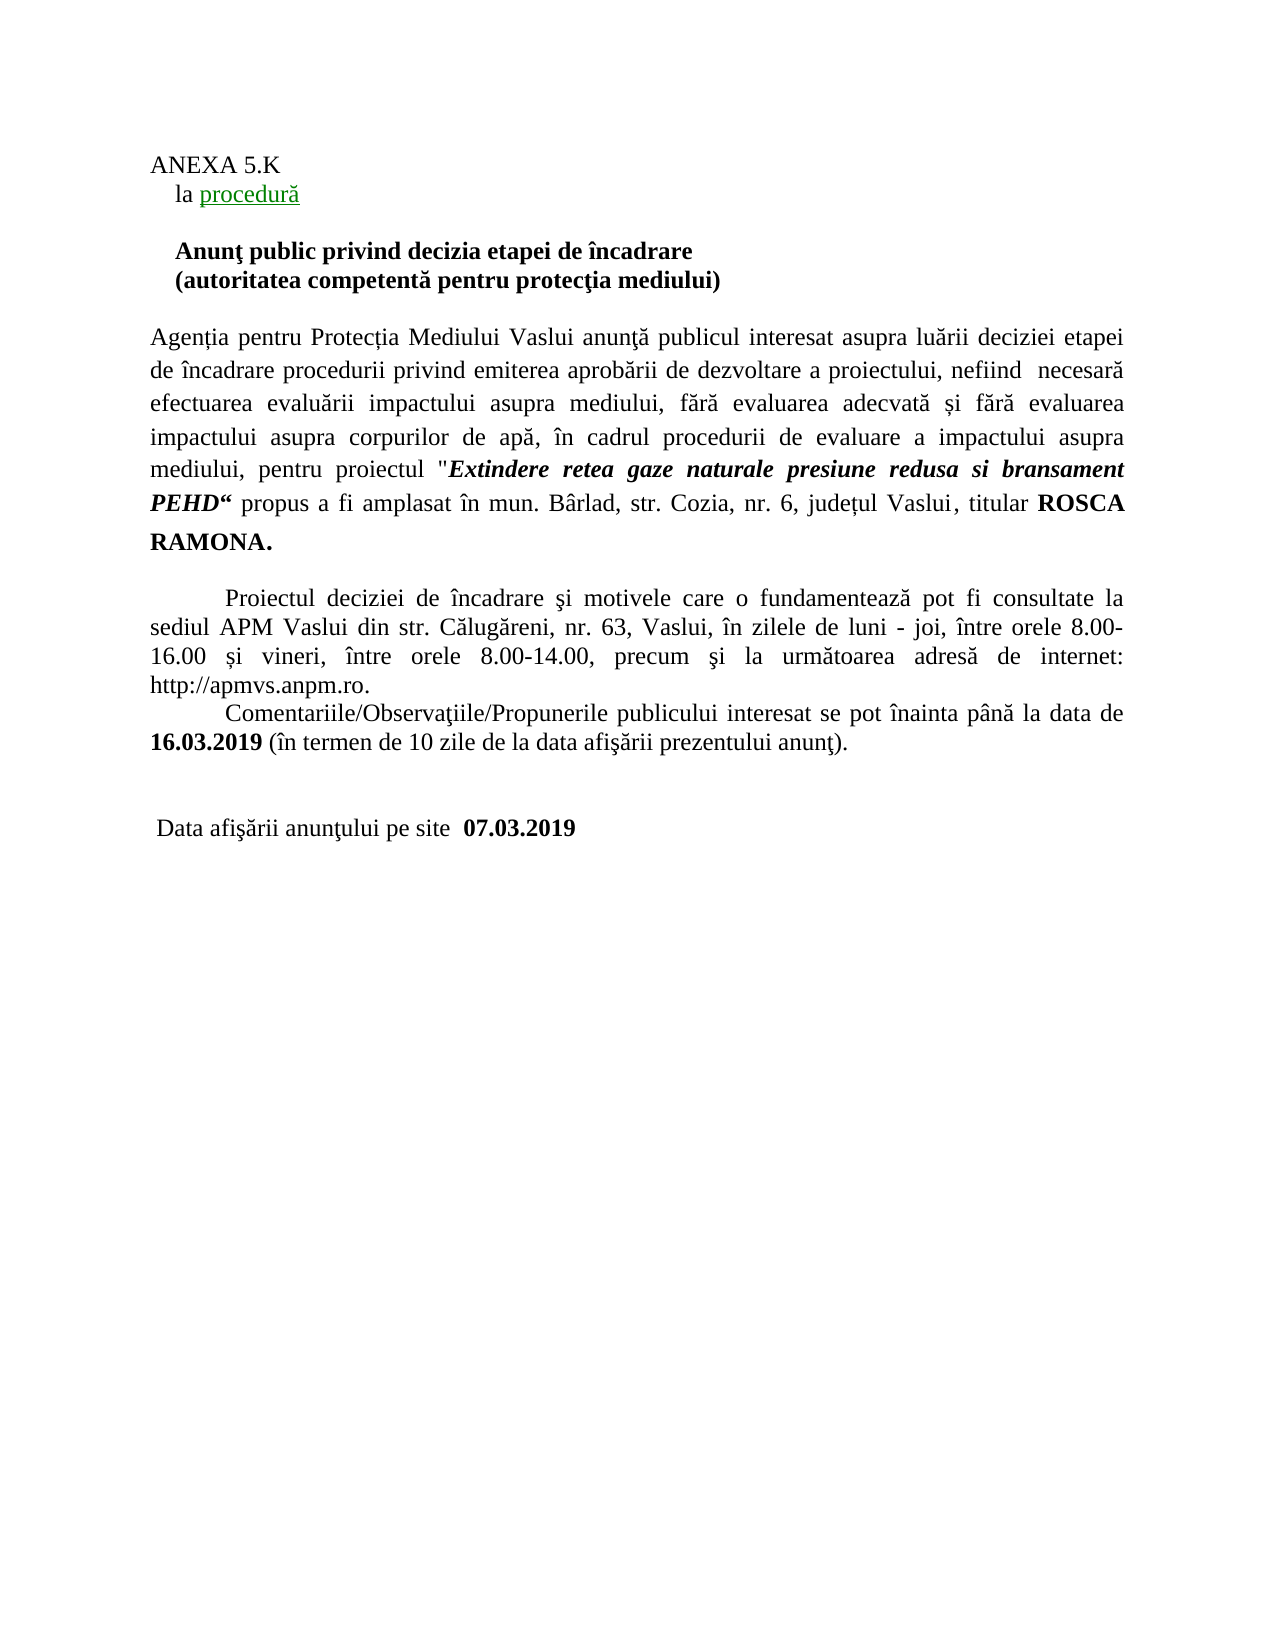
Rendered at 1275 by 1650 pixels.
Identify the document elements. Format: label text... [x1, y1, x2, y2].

text la procedură [150, 179, 1125, 207]
text Proiectul deciziei de încadrare şi motivele care o fundamentează pot fi consultate la sediul APM Vaslui din str. Călugăreni, nr. 63, Vaslui, în zilele de luni - joi, între orele 8.00-16.00 și vineri, între orele 8.00-14.00, precum şi la următoarea adresă de internet: http://apmvs.anpm.ro. [150, 583, 1125, 698]
text Data afişării anunţului pe site 07.03.2019 [150, 813, 1125, 841]
text ANEXA 5.K [150, 150, 1125, 179]
text Comentariile/Observaţiile/Propunerile publicului interesat se pot înainta până la data de 16.03.2019 (în termen de 10 zile de la data afişării prezentului anunţ). [150, 698, 1125, 756]
text Agenția pentru Protecția Mediului Vaslui anunţă publicul interesat asupra luării deciziei etapei de încadrare procedurii privind emiterea aprobării de dezvoltare a proiectului, nefiind necesară efectuarea evaluării impactului asupra mediului, fără evaluarea adecvată și fără evaluarea impactului asupra corpurilor de apă, în cadrul procedurii de evaluare a impactului asupra mediului, pentru proiectul "Extindere retea gaze naturale presiune redusa si bransament PEHD“ propus a fi amplasat în mun. Bârlad, str. Cozia, nr. 6, județul Vaslui, titular ROSCA RAMONA. [150, 322, 1125, 557]
text (autoritatea competentă pentru protecţia mediului) [150, 265, 1125, 294]
text Anunţ public privind decizia etapei de încadrare [150, 236, 1125, 265]
